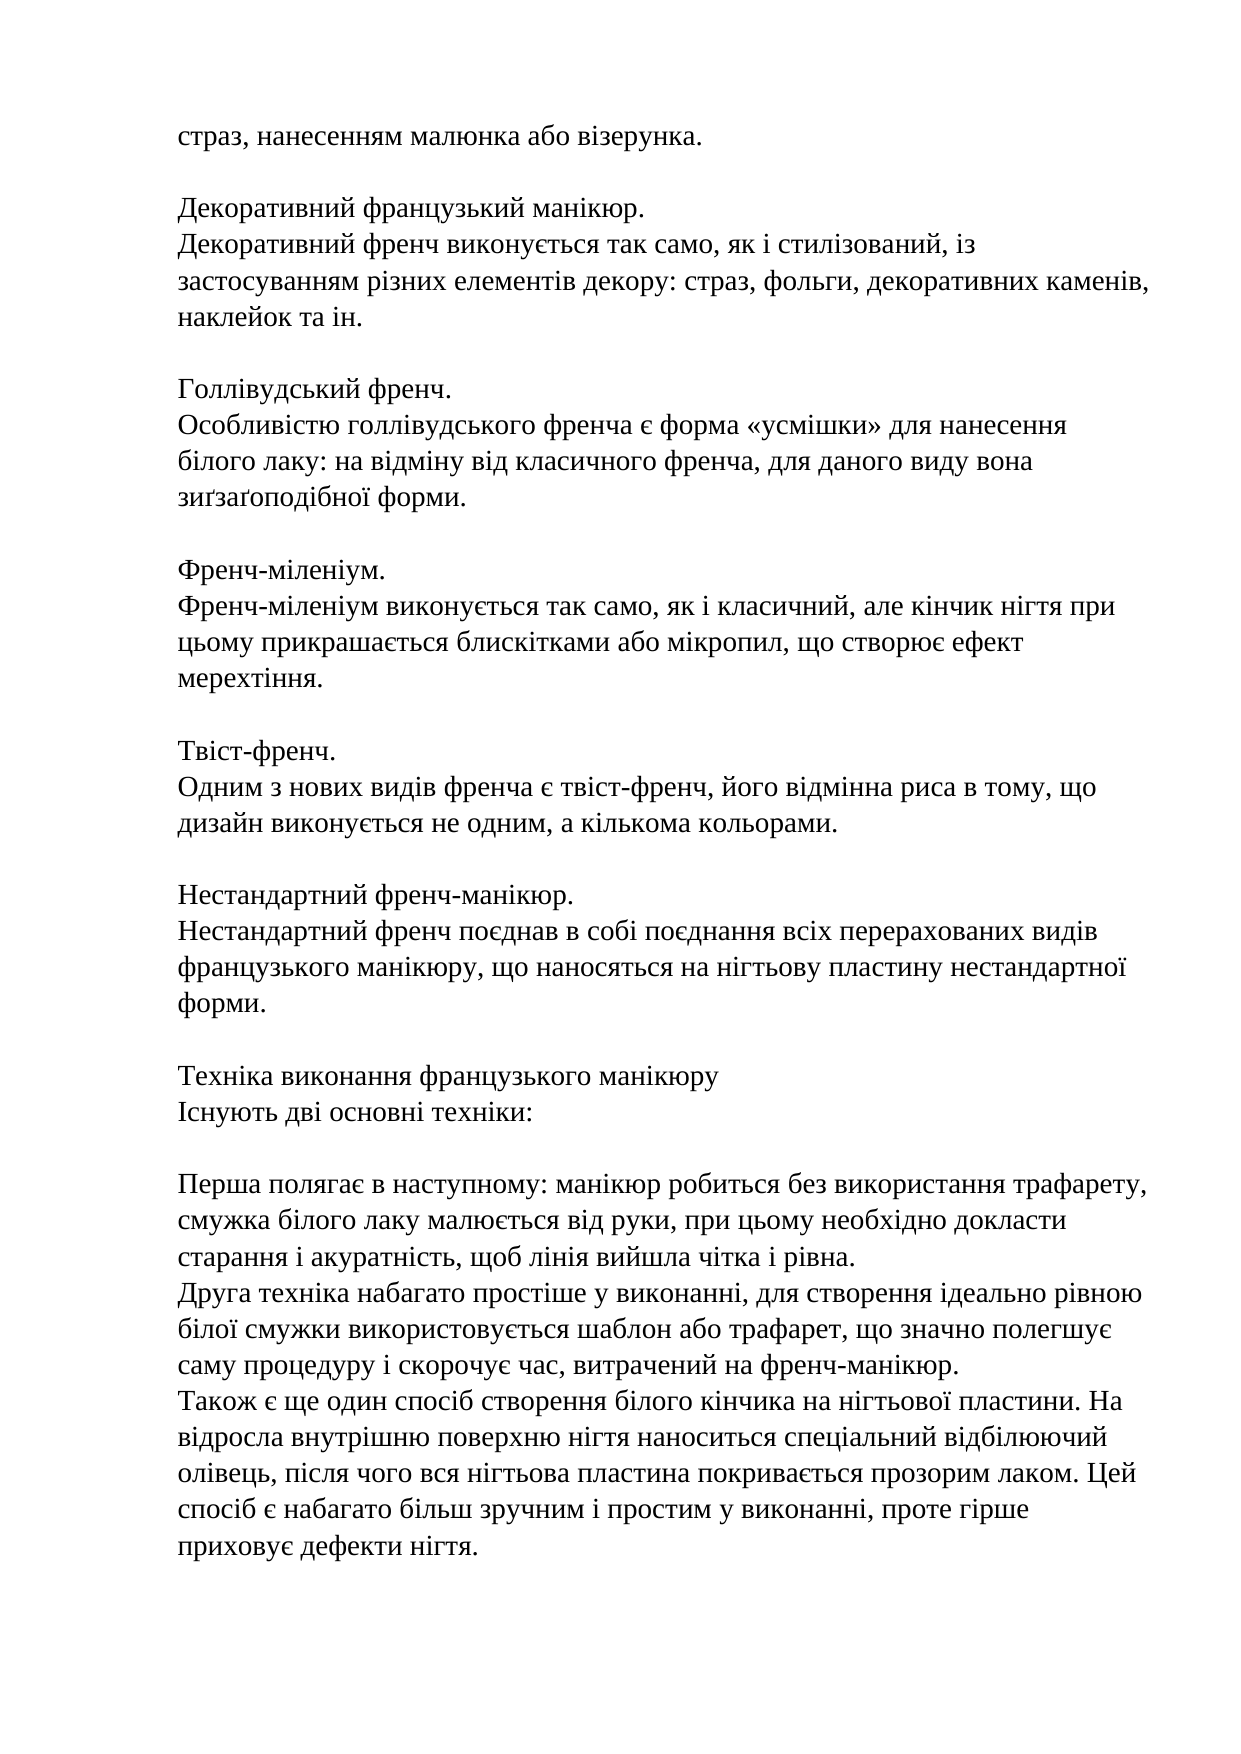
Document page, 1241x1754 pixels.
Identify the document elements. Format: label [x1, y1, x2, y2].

text [177, 118, 1152, 1561]
